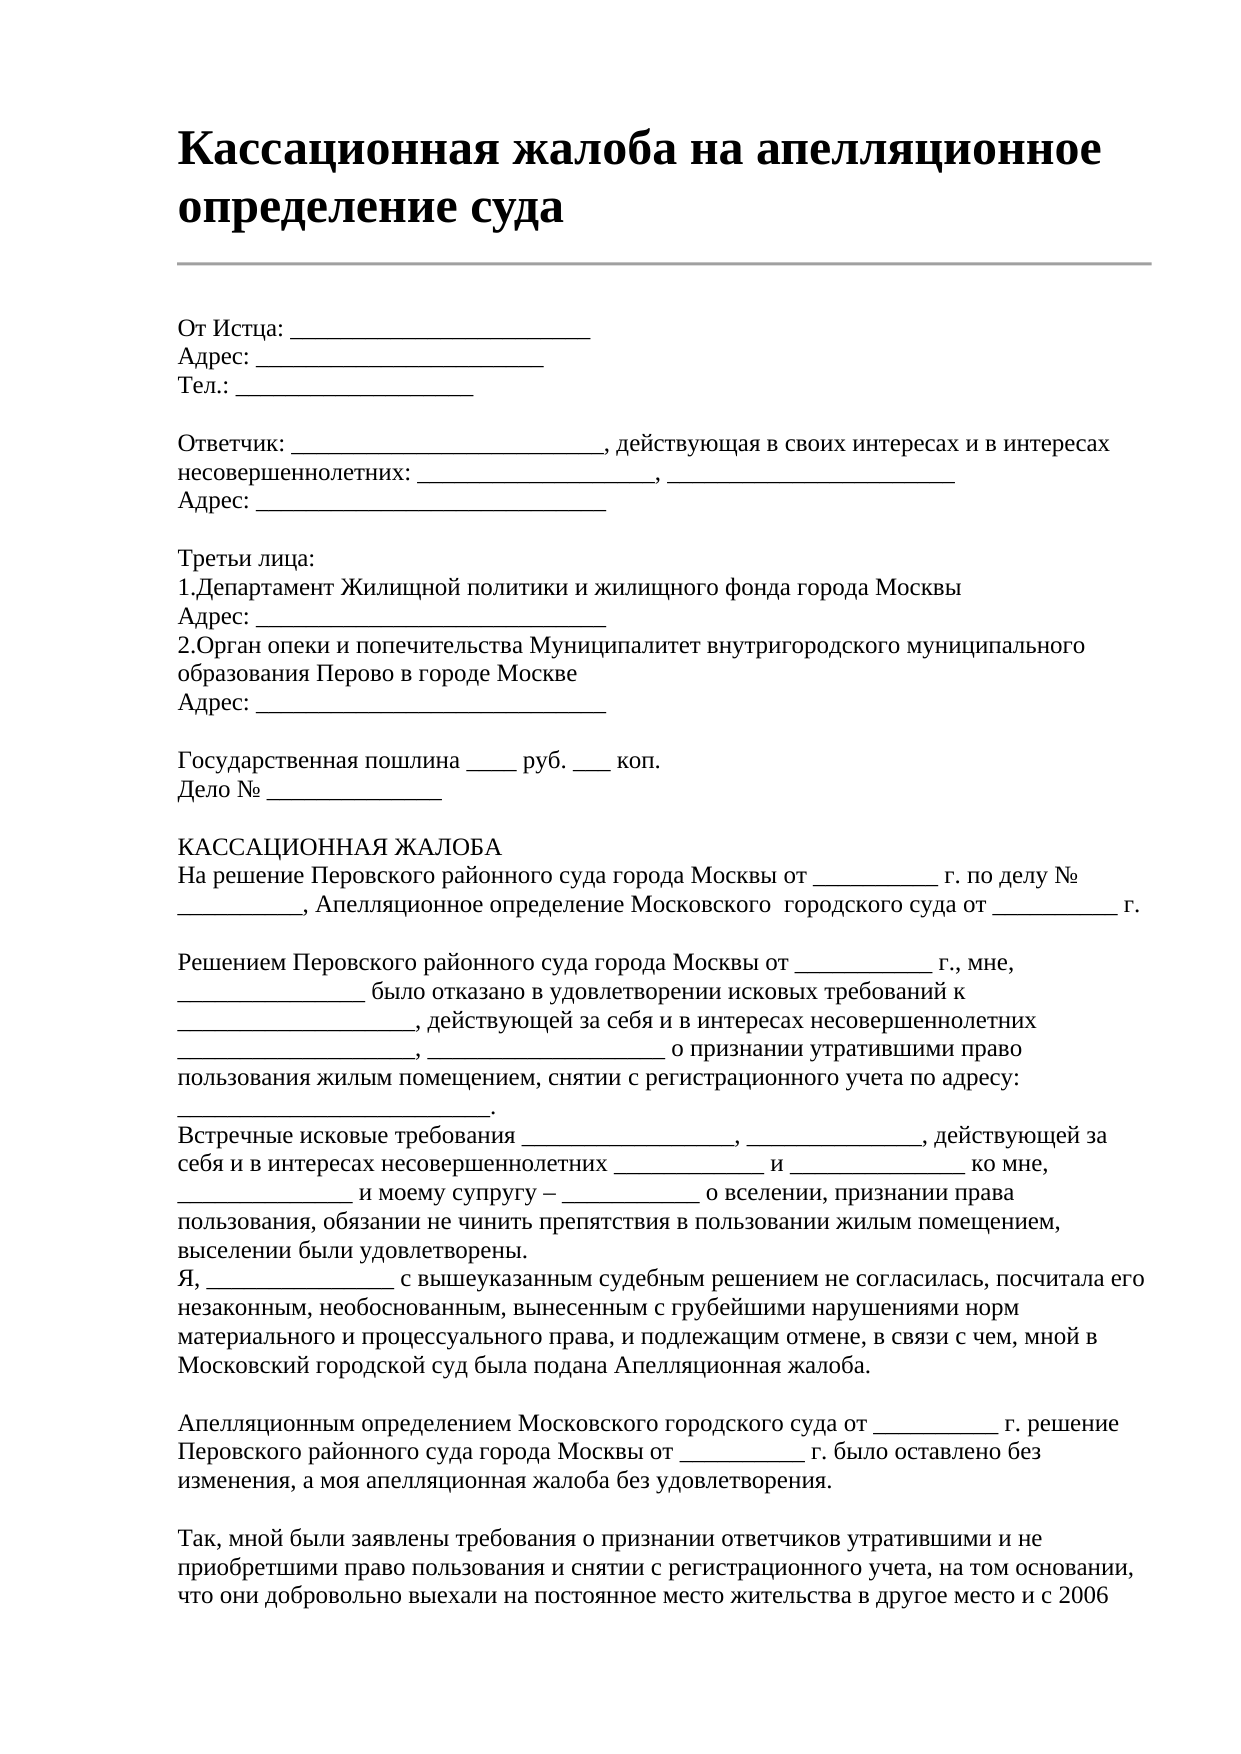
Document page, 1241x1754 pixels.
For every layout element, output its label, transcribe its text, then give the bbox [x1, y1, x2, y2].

text Решением Перовского районного суда города Москвы от ___________ г., мне, _______________ было отказано в удовлетворении исковых требований к ___________________, действующей за себя и в интересах несовершеннолетних ___________________, ___________________ о признании утратившими право пользования жилым помещением, снятии с регистрационного учета по адресу: _________________________. Встречные исковые требования _________________, ______________, действующей за себя и в интересах несовершеннолетних ____________ и ______________ ко мне, ______________ и моему супругу – ___________ о вселении, признании права пользования, обязании не чинить препятствия в пользовании жилым помещением, выселении были удовлетворены. Я, _______________ с вышеуказанным судебным решением не согласилась, посчитала его незаконным, необоснованным, вынесенным с грубейшими нарушениями норм материального и процессуального права, и подлежащим отмене, в связи с чем, мной в Московский городской суд была подана Апелляционная жалоба. [177, 947, 1152, 1378]
subtitle Кассационная жалоба на апелляционное определение суда [177, 118, 1152, 233]
text Ответчик: _________________________, действующая в своих интересах и в интересах несовершеннолетних: ___________________, _______________________ Адрес: ____________________________ [177, 428, 1152, 514]
text Апелляционным определением Московского городского суда от __________ г. решение Перовского районного суда города Москвы от __________ г. было оставлено без изменения, а моя апелляционная жалоба без удовлетворения. [177, 1408, 1152, 1494]
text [177, 1523, 1152, 1609]
text КАССАЦИОННАЯ ЖАЛОБА На решение Перовского районного суда города Москвы от __________ г. по делу № __________, Апелляционное определение Московского городского суда от __________ г. [177, 832, 1152, 918]
text Третьи лица: 1.Департамент Жилищной политики и жилищного фонда города Москвы Адрес: ____________________________ 2.Орган опеки и попечительства Муниципалитет внутригородского муниципального образования Перово в городе Москве Адрес: ____________________________ [177, 543, 1152, 716]
text От Истца: ________________________ Адрес: _______________________ Тел.: ___________________ [177, 313, 1152, 399]
text Государственная пошлина ____ руб. ___ коп. Дело № ______________ [177, 745, 1152, 803]
